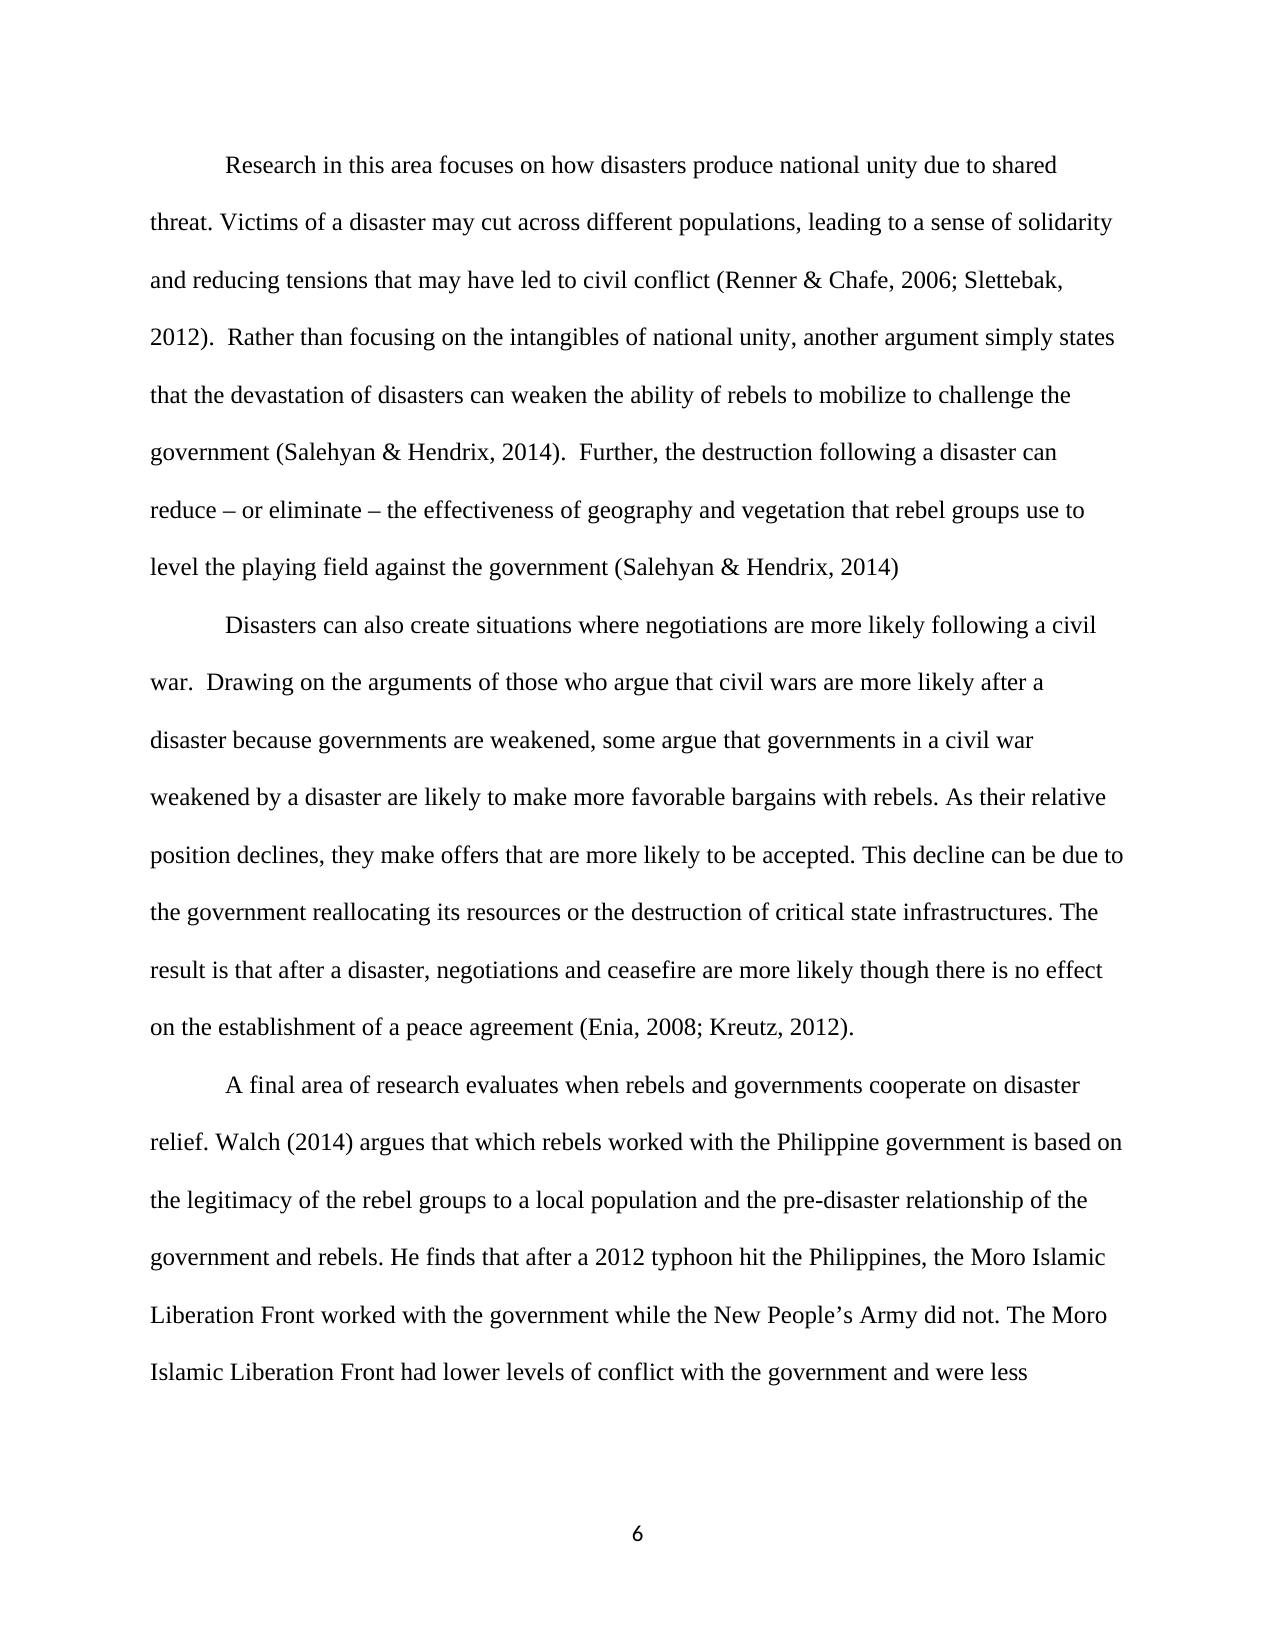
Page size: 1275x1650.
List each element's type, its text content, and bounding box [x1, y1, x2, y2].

text Research in this area focuses on how disasters produce national unity due to shared threat. Victims of a disaster may cut across different populations, leading to a sense of solidarity and reducing tensions that may have led to civil conflict (Renner & Chafe, 2006; Slettebak, 2012). Rather than focusing on the intangibles of national unity, another argument simply states that the devastation of disasters can weaken the ability of rebels to mobilize to challenge the government (Salehyan & Hendrix, 2014). Further, the destruction following a disaster can reduce – or eliminate – the effectiveness of geography and vegetation that rebel groups use to level the playing field against the government (Salehyan & Hendrix, 2014) [150, 150, 1125, 581]
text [150, 1070, 1125, 1386]
text Disasters can also create situations where negotiations are more likely following a civil war. Drawing on the arguments of those who argue that civil wars are more likely after a disaster because governments are weakened, some argue that governments in a civil war weakened by a disaster are likely to make more favorable bargains with rebels. As their relative position declines, they make offers that are more likely to be accepted. This decline can be due to the government reallocating its resources or the destruction of critical state infrastructures. The result is that after a disaster, negotiations and ceasefire are more likely though there is no effect on the establishment of a peace agreement (Enia, 2008; Kreutz, 2012). [150, 610, 1125, 1041]
